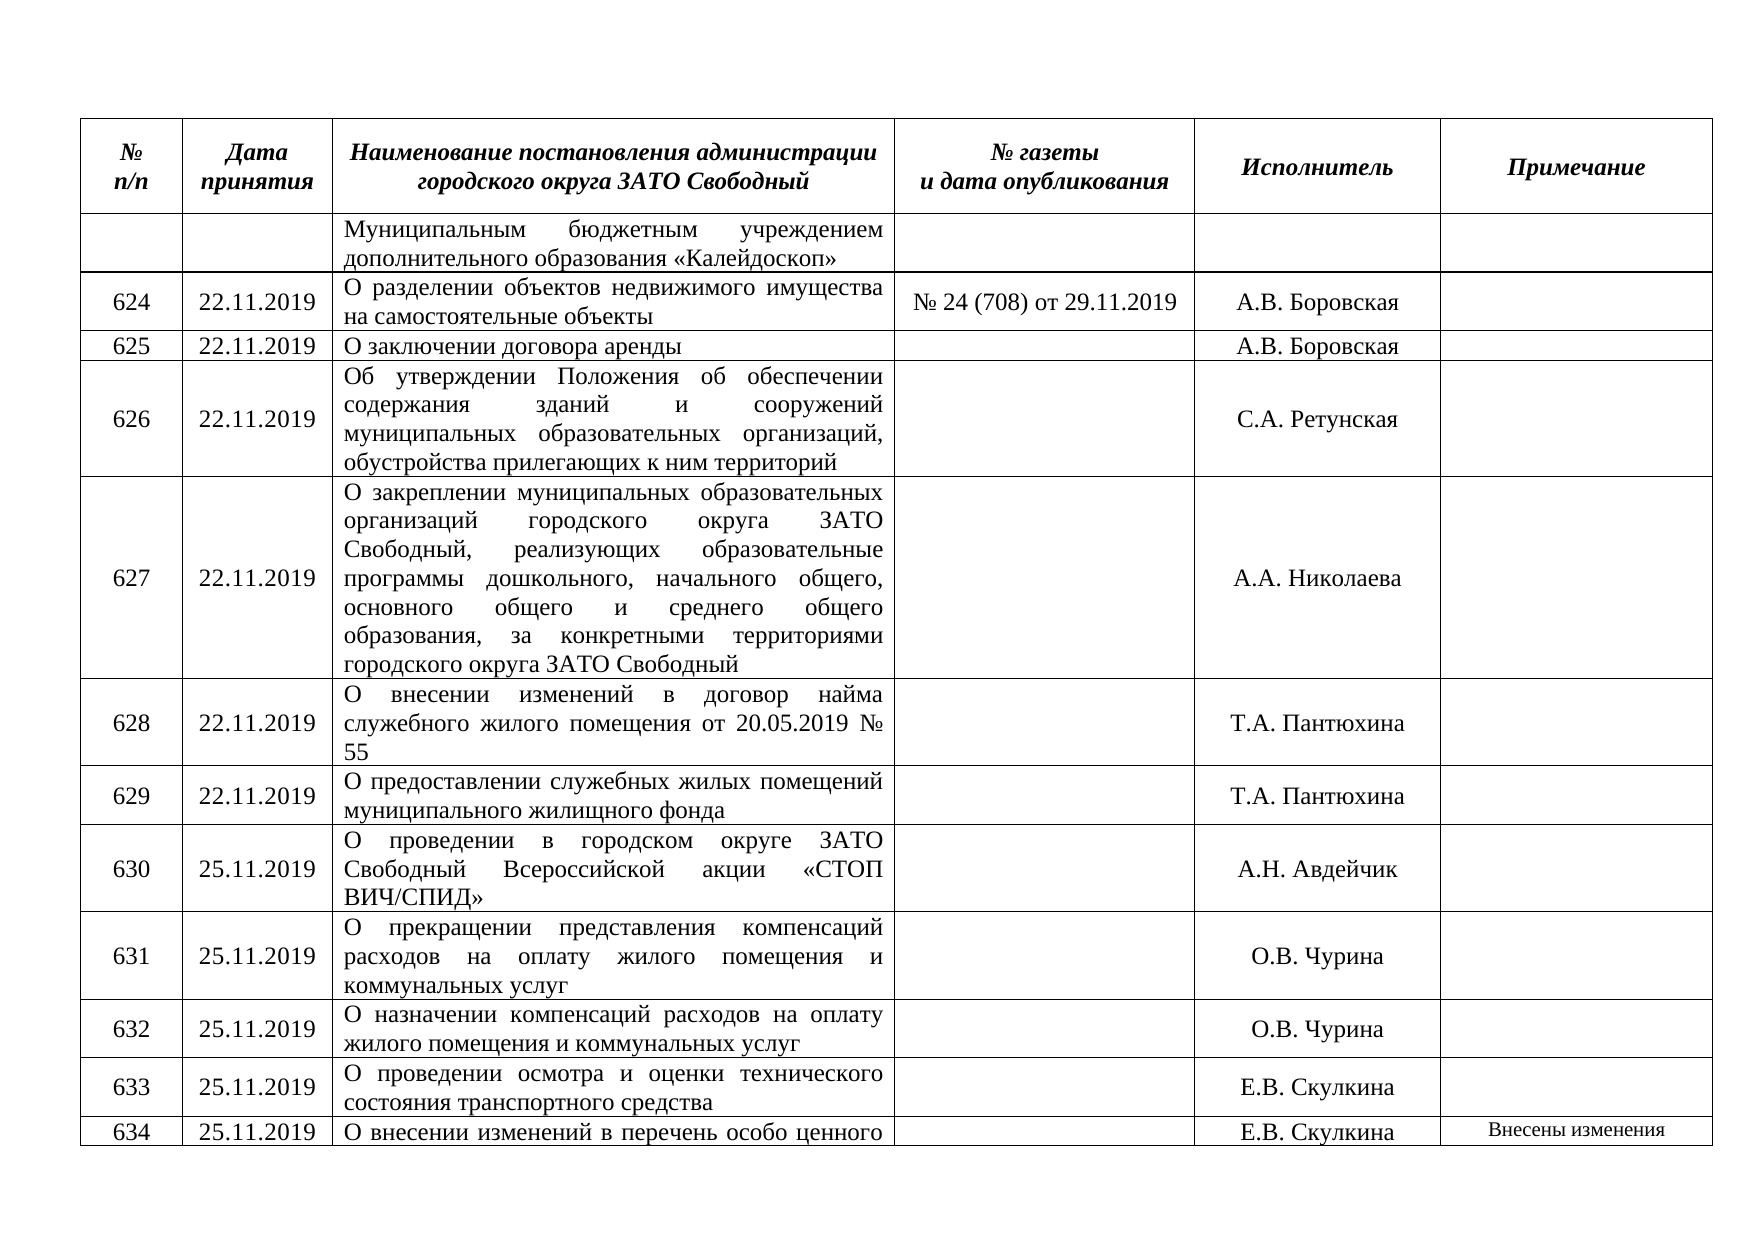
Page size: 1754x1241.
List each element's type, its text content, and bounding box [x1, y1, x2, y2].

table_header Примечание [1441, 119, 1712, 213]
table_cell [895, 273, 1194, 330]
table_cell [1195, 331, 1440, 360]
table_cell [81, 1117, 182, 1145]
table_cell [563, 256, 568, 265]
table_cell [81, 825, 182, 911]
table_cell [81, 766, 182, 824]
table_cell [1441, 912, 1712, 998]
table_header № газеты и дата опубликования [895, 119, 1194, 213]
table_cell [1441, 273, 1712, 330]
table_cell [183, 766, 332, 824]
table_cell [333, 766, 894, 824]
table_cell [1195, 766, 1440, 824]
table_header Исполнитель [1195, 119, 1440, 213]
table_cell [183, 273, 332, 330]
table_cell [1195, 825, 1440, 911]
table_header № п/п [81, 119, 182, 213]
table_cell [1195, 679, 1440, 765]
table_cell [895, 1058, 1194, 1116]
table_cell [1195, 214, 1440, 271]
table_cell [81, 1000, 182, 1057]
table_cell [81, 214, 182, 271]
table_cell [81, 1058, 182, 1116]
table_header Наименование постановления администрации городского округа ЗАТО Свободный [333, 119, 894, 213]
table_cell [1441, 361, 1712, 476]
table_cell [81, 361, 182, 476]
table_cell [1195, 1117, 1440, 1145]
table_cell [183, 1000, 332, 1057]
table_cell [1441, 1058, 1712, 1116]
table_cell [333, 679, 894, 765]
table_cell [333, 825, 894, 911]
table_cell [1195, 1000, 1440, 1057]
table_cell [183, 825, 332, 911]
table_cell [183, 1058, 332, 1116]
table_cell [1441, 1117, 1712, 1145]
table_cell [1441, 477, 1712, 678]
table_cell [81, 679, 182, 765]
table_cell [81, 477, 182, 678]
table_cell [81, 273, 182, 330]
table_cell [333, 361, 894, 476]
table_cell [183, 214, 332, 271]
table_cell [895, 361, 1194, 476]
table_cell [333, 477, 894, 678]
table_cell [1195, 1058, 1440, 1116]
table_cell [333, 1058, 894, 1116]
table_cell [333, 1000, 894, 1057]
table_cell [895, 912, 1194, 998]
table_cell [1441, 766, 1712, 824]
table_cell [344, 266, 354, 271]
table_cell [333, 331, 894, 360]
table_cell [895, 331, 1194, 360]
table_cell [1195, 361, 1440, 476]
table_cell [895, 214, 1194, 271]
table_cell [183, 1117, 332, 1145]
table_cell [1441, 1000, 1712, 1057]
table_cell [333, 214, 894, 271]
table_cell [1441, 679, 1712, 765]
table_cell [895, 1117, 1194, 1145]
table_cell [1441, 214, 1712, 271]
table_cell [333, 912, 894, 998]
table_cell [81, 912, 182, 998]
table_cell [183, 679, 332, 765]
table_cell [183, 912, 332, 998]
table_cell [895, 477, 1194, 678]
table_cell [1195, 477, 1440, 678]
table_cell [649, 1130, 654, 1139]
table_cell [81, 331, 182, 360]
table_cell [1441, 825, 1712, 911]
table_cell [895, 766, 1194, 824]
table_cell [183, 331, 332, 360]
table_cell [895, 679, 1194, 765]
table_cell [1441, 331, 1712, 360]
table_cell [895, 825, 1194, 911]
table_header Дата принятия [183, 119, 332, 213]
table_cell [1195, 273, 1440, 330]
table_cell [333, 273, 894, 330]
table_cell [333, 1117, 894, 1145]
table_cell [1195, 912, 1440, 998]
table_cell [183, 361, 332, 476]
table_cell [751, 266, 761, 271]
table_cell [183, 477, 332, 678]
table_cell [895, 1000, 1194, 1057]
